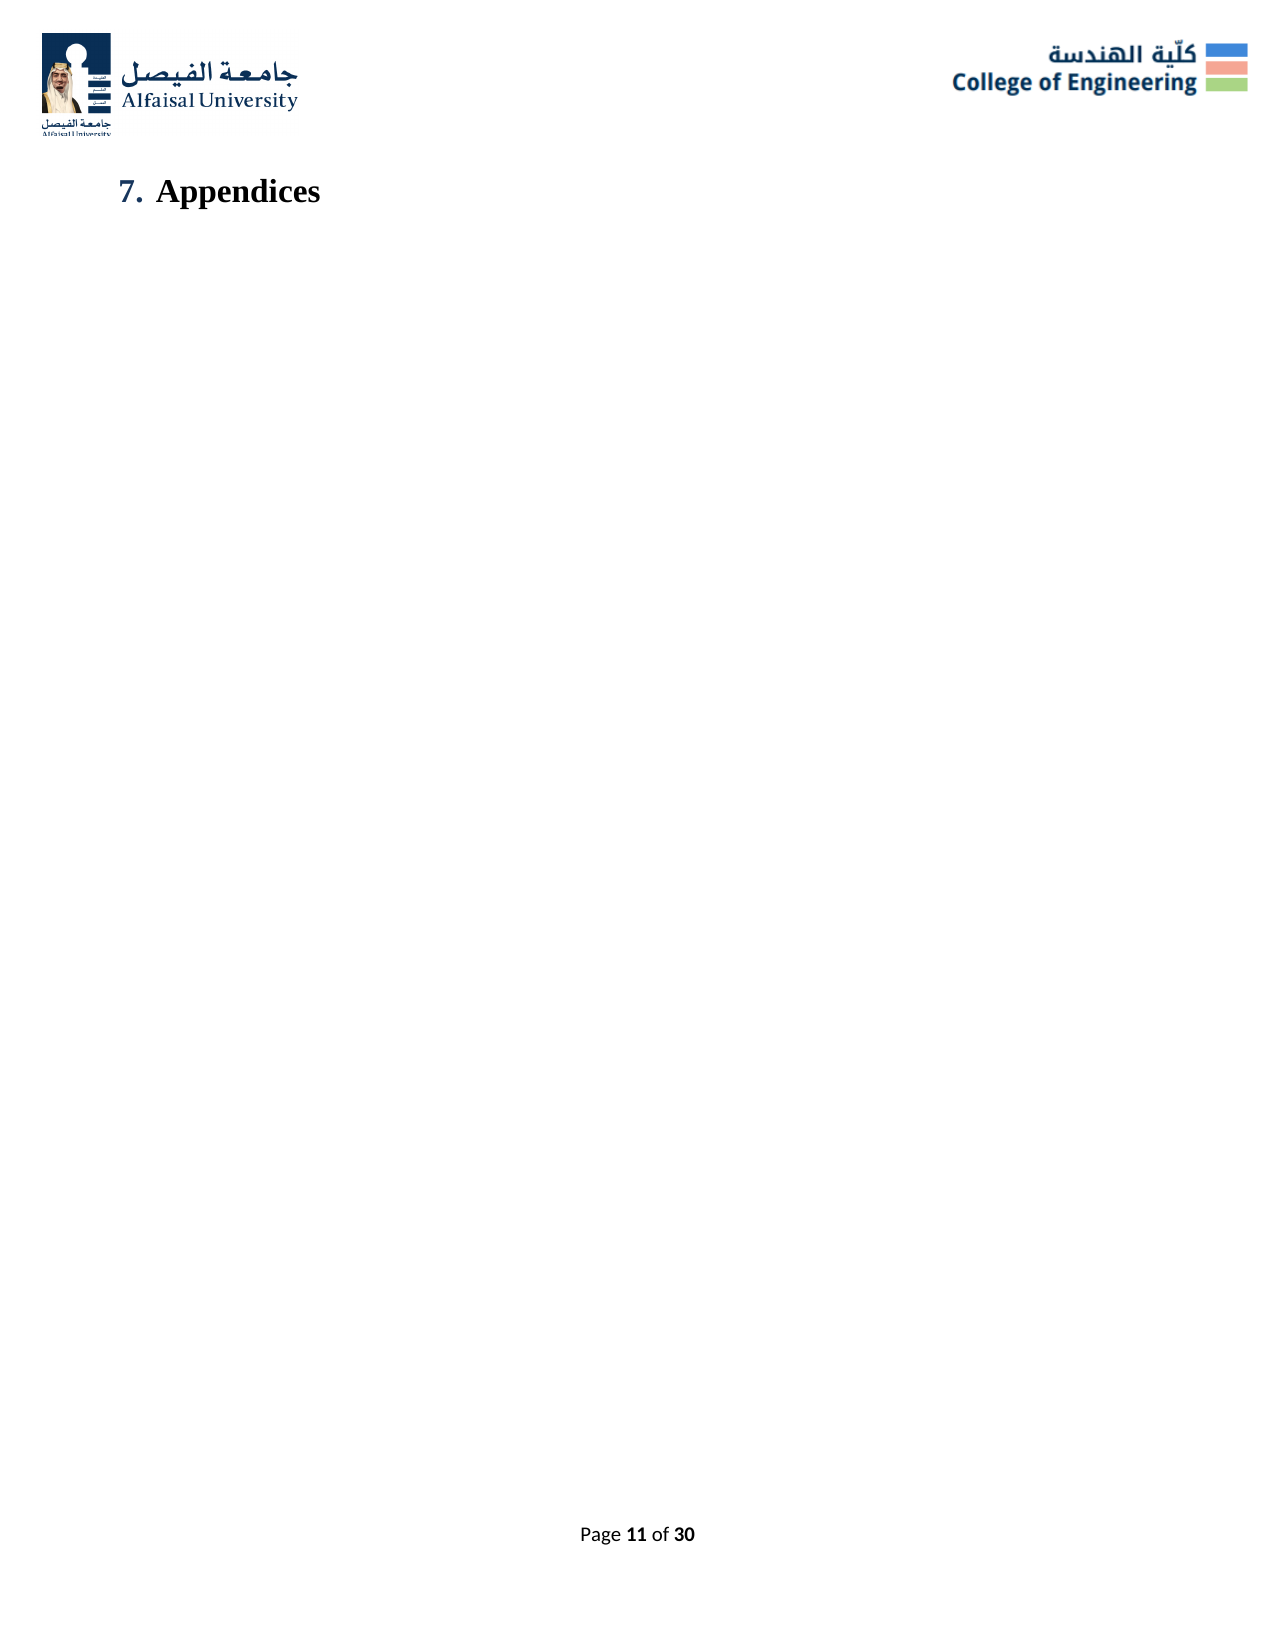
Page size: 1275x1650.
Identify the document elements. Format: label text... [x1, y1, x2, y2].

picture [36, 29, 299, 136]
subtitle Appendices [118, 171, 1157, 209]
picture [942, 38, 1249, 95]
